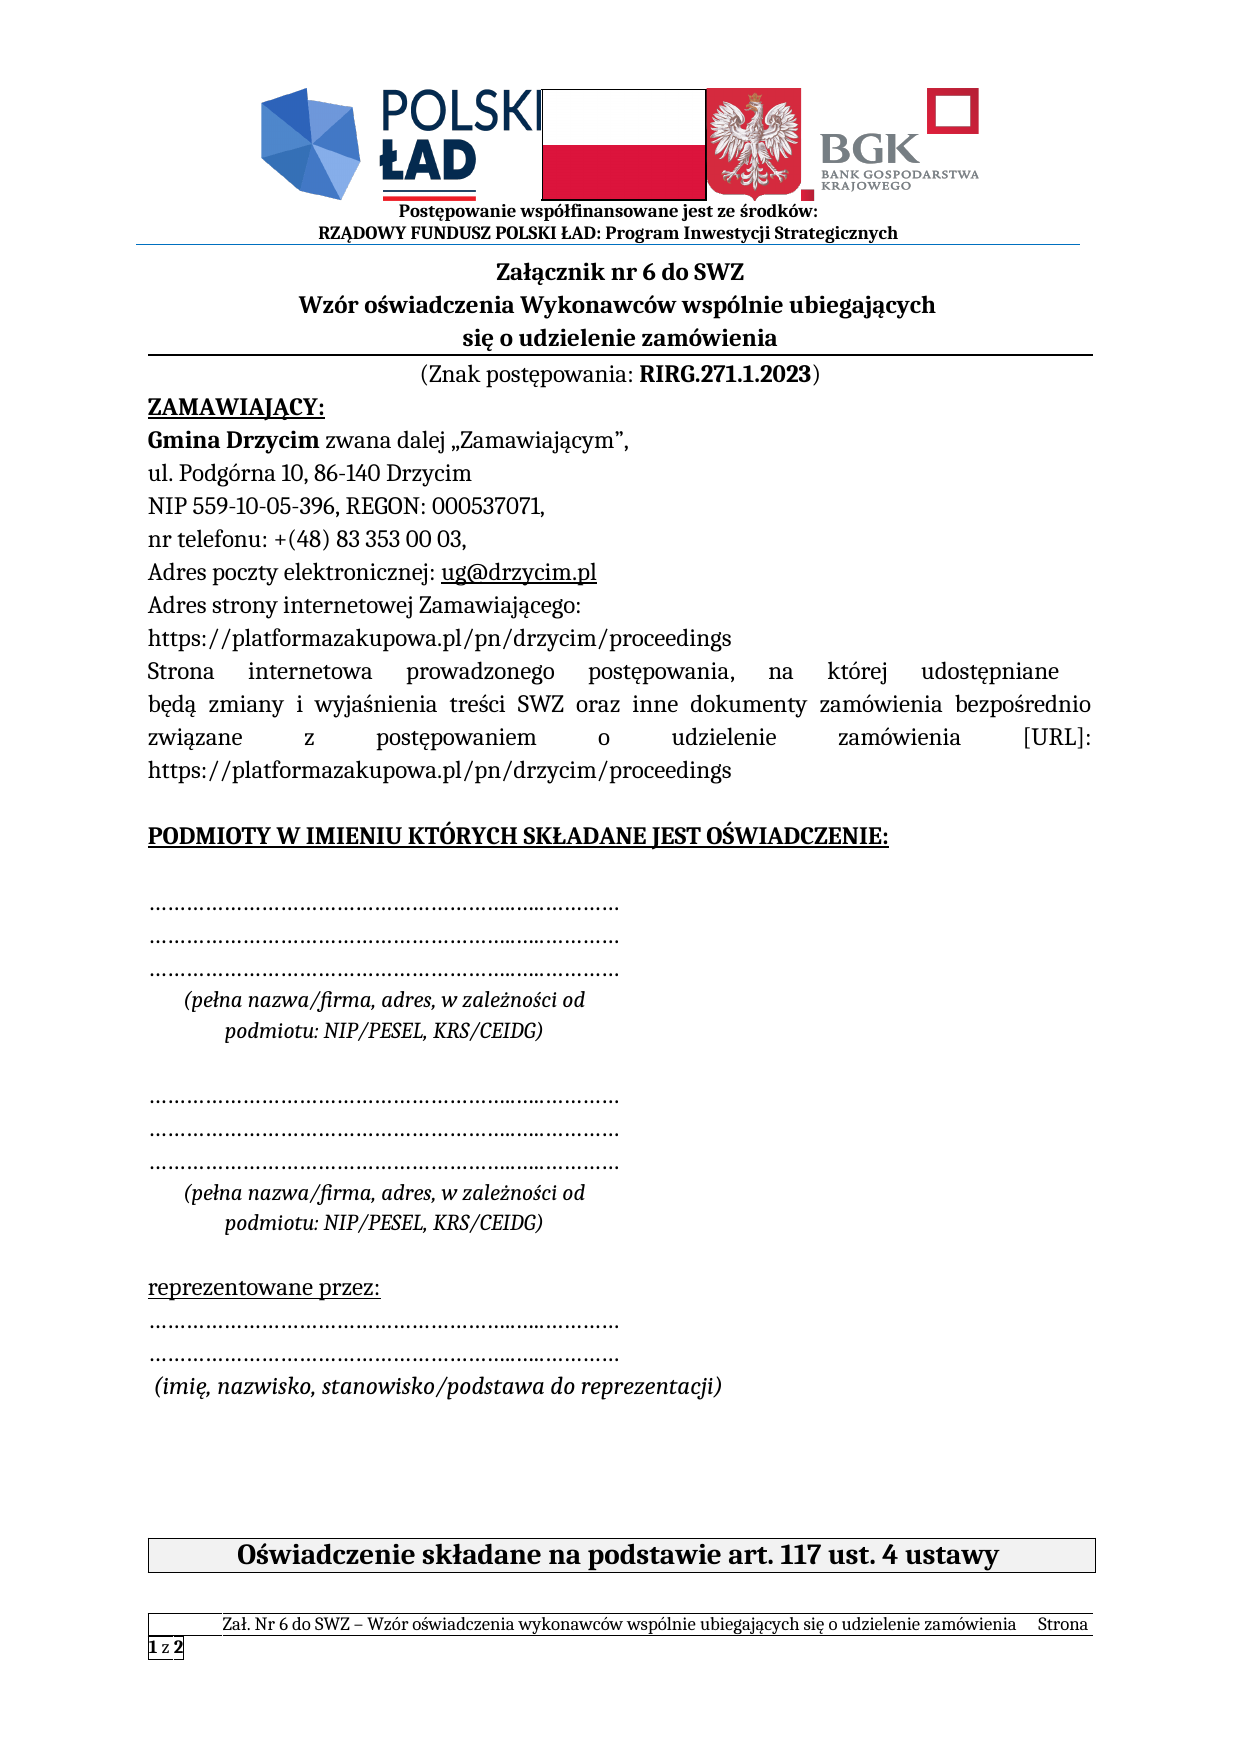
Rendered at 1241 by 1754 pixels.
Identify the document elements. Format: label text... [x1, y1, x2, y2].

text Adres strony internetowej Zamawiającego: https://platformazakupowa.pl/pn/drzycim/proceedings [148, 591, 1093, 653]
text Strona internetowa prowadzonego postępowania, na której udostępniane będą zmiany i wyjaśnienia treści SWZ oraz inne dokumenty zamówienia bezpośrednio związane z postępowaniem o udzielenie zamówienia [URL]: https://platformazakupowa.pl/pn/drzycim/proceedings [148, 657, 1093, 785]
text ul. Podgórna 10, 86-140 Drzycim [148, 459, 1093, 488]
text …………………………………………………..…..………… [148, 1114, 651, 1142]
text Wzór oświadczenia Wykonawców wspólnie ubiegających się o udzielenie zamówienia [148, 291, 1093, 354]
text …………………………………………………..…..………… [148, 954, 651, 983]
text Adres poczty elektronicznej: ug@drzycim.pl [148, 558, 1093, 587]
text …………………………………………………..…..………… [148, 1147, 651, 1176]
text nr telefonu: +(48) 83 353 00 03, [148, 525, 1093, 554]
picture [543, 90, 705, 199]
text (pełna nazwa/firma, adres, w zależności od podmiotu: NIP/PESEL, KRS/CEIDG) [148, 1180, 621, 1236]
text …………………………………………………..…..………… [148, 1339, 651, 1368]
text reprezentowane przez: [148, 1273, 1093, 1302]
text …………………………………………………..…..………… [148, 1306, 651, 1335]
text (pełna nazwa/firma, adres, w zależności od podmiotu: NIP/PESEL, KRS/CEIDG) [148, 987, 621, 1044]
text …………………………………………………..…..………… [148, 1081, 651, 1109]
text NIP 559-10-05-396, REGON: 000537071, [148, 492, 1093, 521]
text ZAMAWIAJĄCY: [148, 393, 1093, 422]
picture [706, 88, 979, 201]
text PODMIOTY W IMIENIU KTÓRYCH SKŁADANE JEST OŚWIADCZENIE: [148, 822, 1093, 851]
text Załącznik nr 6 do SWZ [148, 258, 1093, 286]
text (imię, nazwisko, stanowisko/podstawa do reprezentacji) [148, 1372, 1093, 1401]
text …………………………………………………..…..………… [148, 921, 651, 950]
text (Znak postępowania: RIRG.271.1.2023) [148, 360, 1093, 389]
picture [261, 88, 542, 201]
text Gmina Drzycim zwana dalej „Zamawiającym”, [148, 426, 1093, 455]
text …………………………………………………..…..………… [148, 888, 651, 917]
